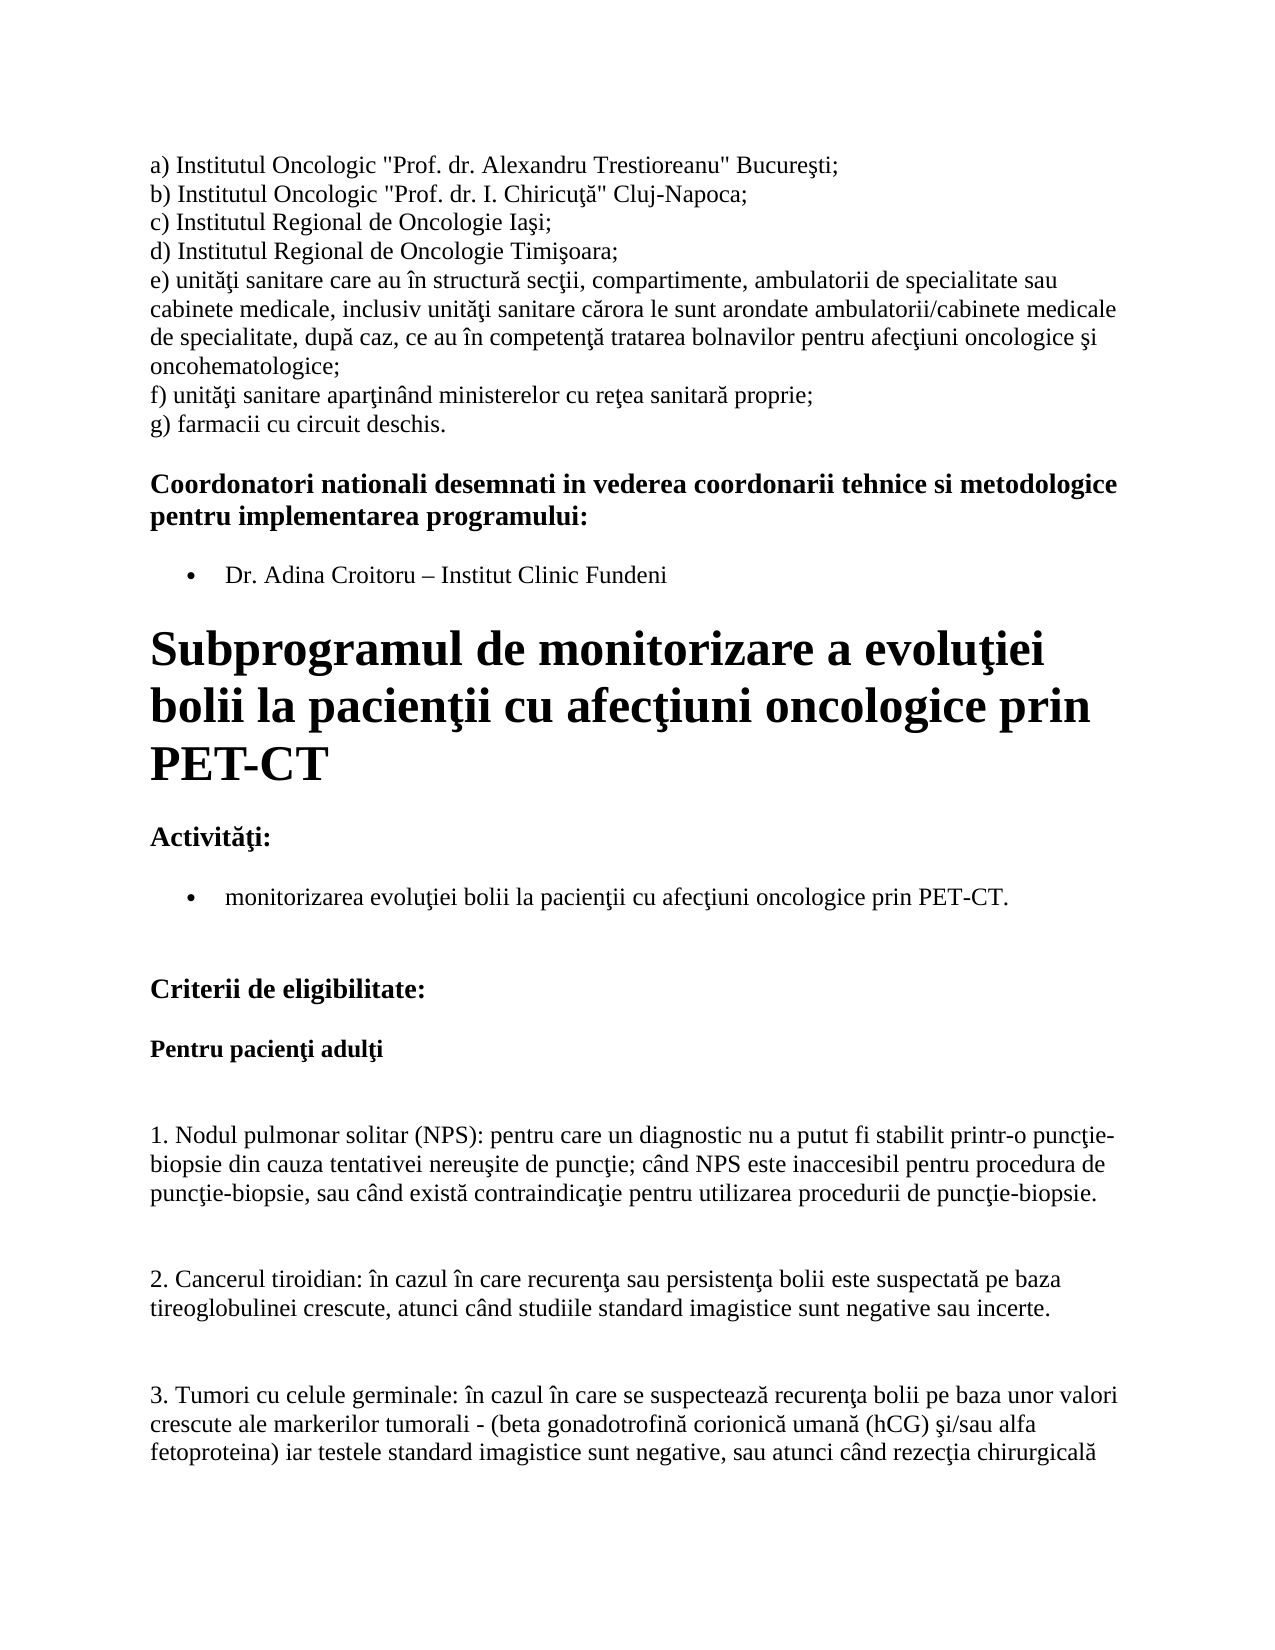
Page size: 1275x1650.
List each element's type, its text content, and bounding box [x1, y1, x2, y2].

text 1. Nodul pulmonar solitar (NPS): pentru care un diagnostic nu a putut fi stabilit printr-o puncţie-biopsie din cauza tentativei nereuşite de puncţie; când NPS este inaccesibil pentru procedura de puncţie-biopsie, sau când există contraindicaţie pentru utilizarea procedurii de puncţie-biopsie. [150, 1092, 1125, 1207]
text a) Institutul Oncologic "Prof. dr. Alexandru Trestioreanu" Bucureşti; b) Institutul Oncologic "Prof. dr. I. Chiricuţă" Cluj-Napoca; c) Institutul Regional de Oncologie Iaşi; d) Institutul Regional de Oncologie Timişoara; e) unităţi sanitare care au în structură secţii, compartimente, ambulatorii de specialitate sau cabinete medicale, inclusiv unităţi sanitare cărora le sunt arondate ambulatorii/cabinete medicale de specialitate, după caz, ce au în competenţă tratarea bolnavilor pentru afecţiuni oncologice şi oncohematologice; f) unităţi sanitare aparţinând ministerelor cu reţea sanitară proprie; g) farmacii cu circuit deschis. [150, 150, 1125, 437]
text Activităţi: [150, 820, 1125, 853]
text Criterii de eligibilitate: [150, 940, 1125, 1004]
text 2. Cancerul tiroidian: în cazul în care recurenţa sau persistenţa bolii este suspectată pe baza tireoglobulinei crescute, atunci când studiile standard imagistice sunt negative sau incerte. [150, 1236, 1125, 1322]
text Subprogramul de monitorizare a evoluţiei bolii la pacienţii cu afecţiuni oncologice prin PET-CT [150, 618, 1125, 791]
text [150, 1351, 1125, 1466]
text Pentru pacienţi adulţi [150, 1034, 1125, 1062]
text Coordonatori nationali desemnati in vederea coordonarii tehnice si metodologice pentru implementarea programului: [150, 467, 1125, 531]
list monitorizarea evoluţiei bolii la pacienţii cu afecţiuni oncologice prin PET-CT. [187, 882, 1125, 911]
list Dr. Adina Croitoru – Institut Clinic Fundeni [187, 561, 1125, 589]
